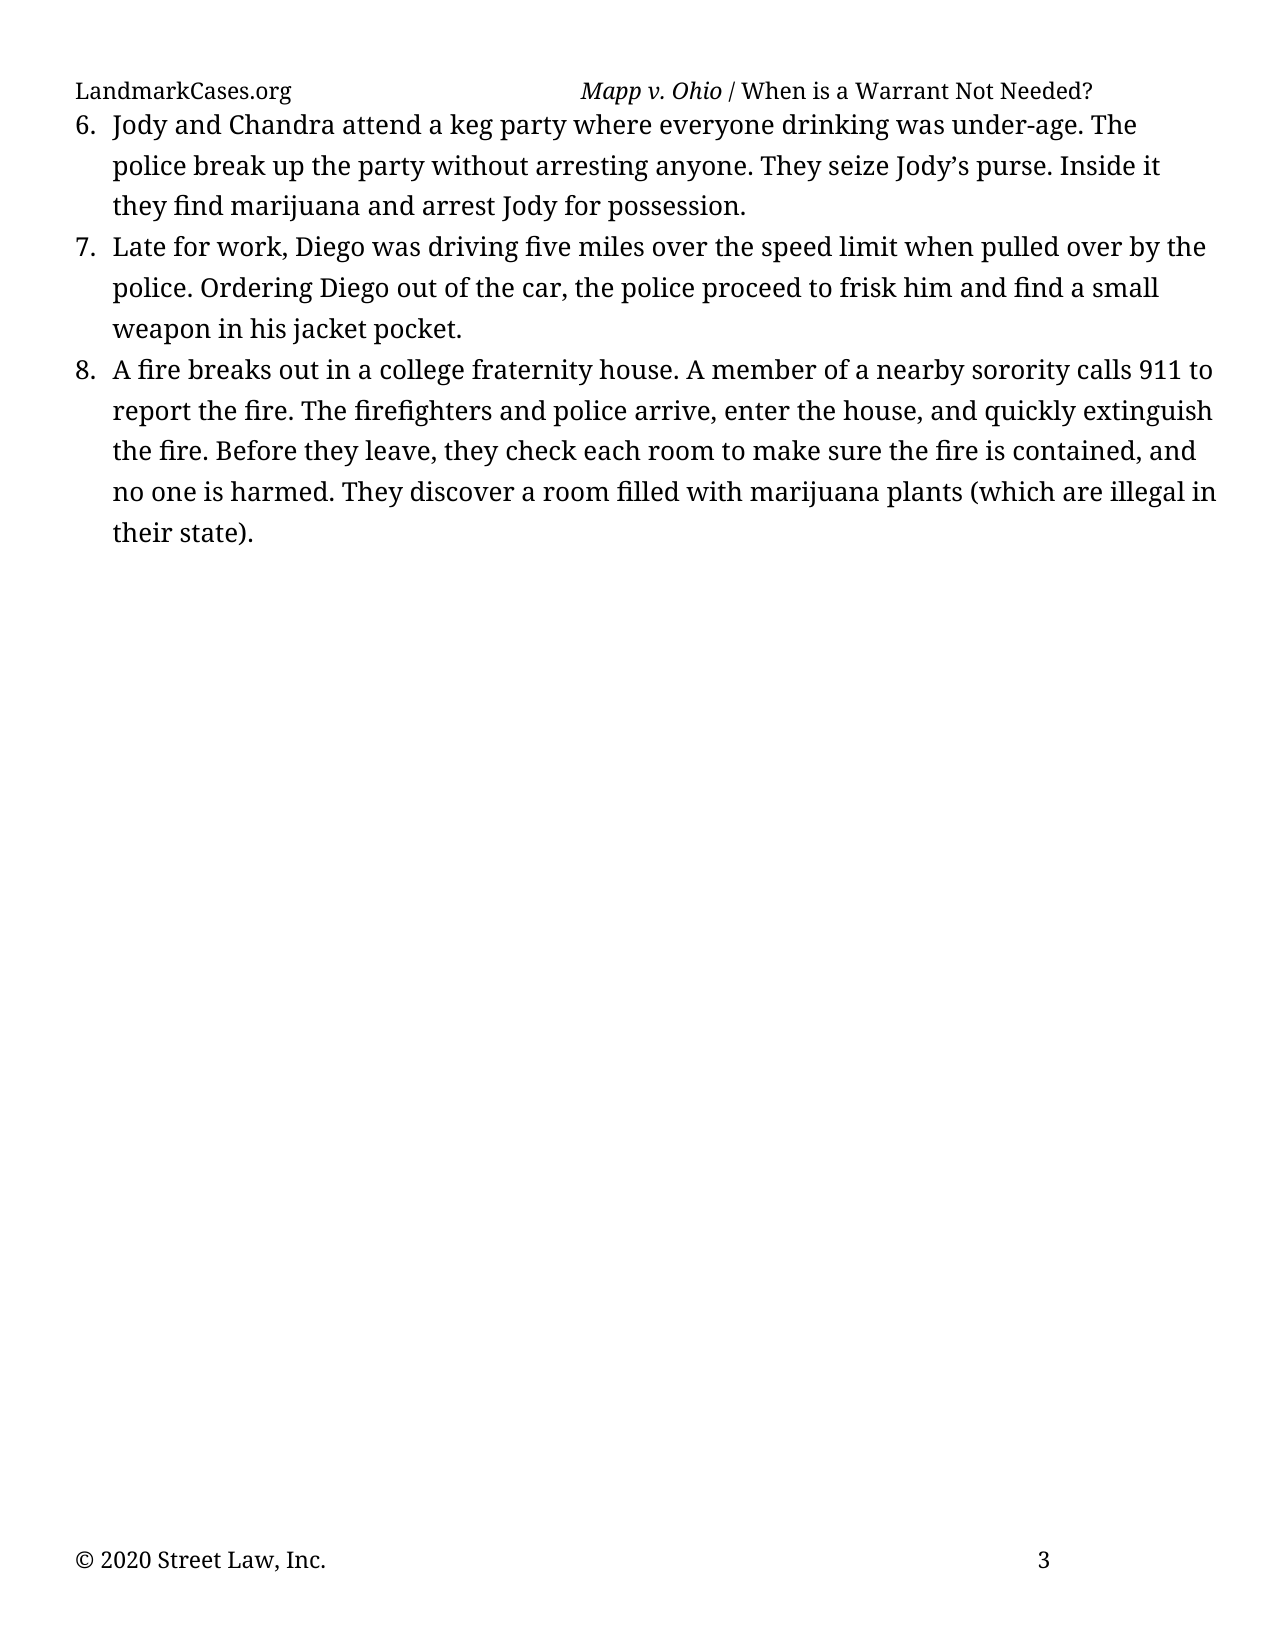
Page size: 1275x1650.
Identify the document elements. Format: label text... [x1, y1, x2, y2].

list Jody and Chandra attend a keg party where everyone drinking was under-age. The police break up the party without arresting anyone. They seize Jody’s purse. Inside it they find marijuana and arrest Jody for possession. [75, 106, 1219, 223]
list A fire breaks out in a college fraternity house. A member of a nearby sorority calls 911 to report the fire. The firefighters and police arrive, enter the house, and quickly extinguish the fire. Before they leave, they check each room to make sure the fire is contained, and no one is harmed. They discover a room filled with marijuana plants (which are illegal in their state). [75, 351, 1219, 550]
list Late for work, Diego was driving five miles over the speed limit when pulled over by the police. Ordering Diego out of the car, the police proceed to frisk him and find a small weapon in his jacket pocket. [75, 229, 1219, 346]
